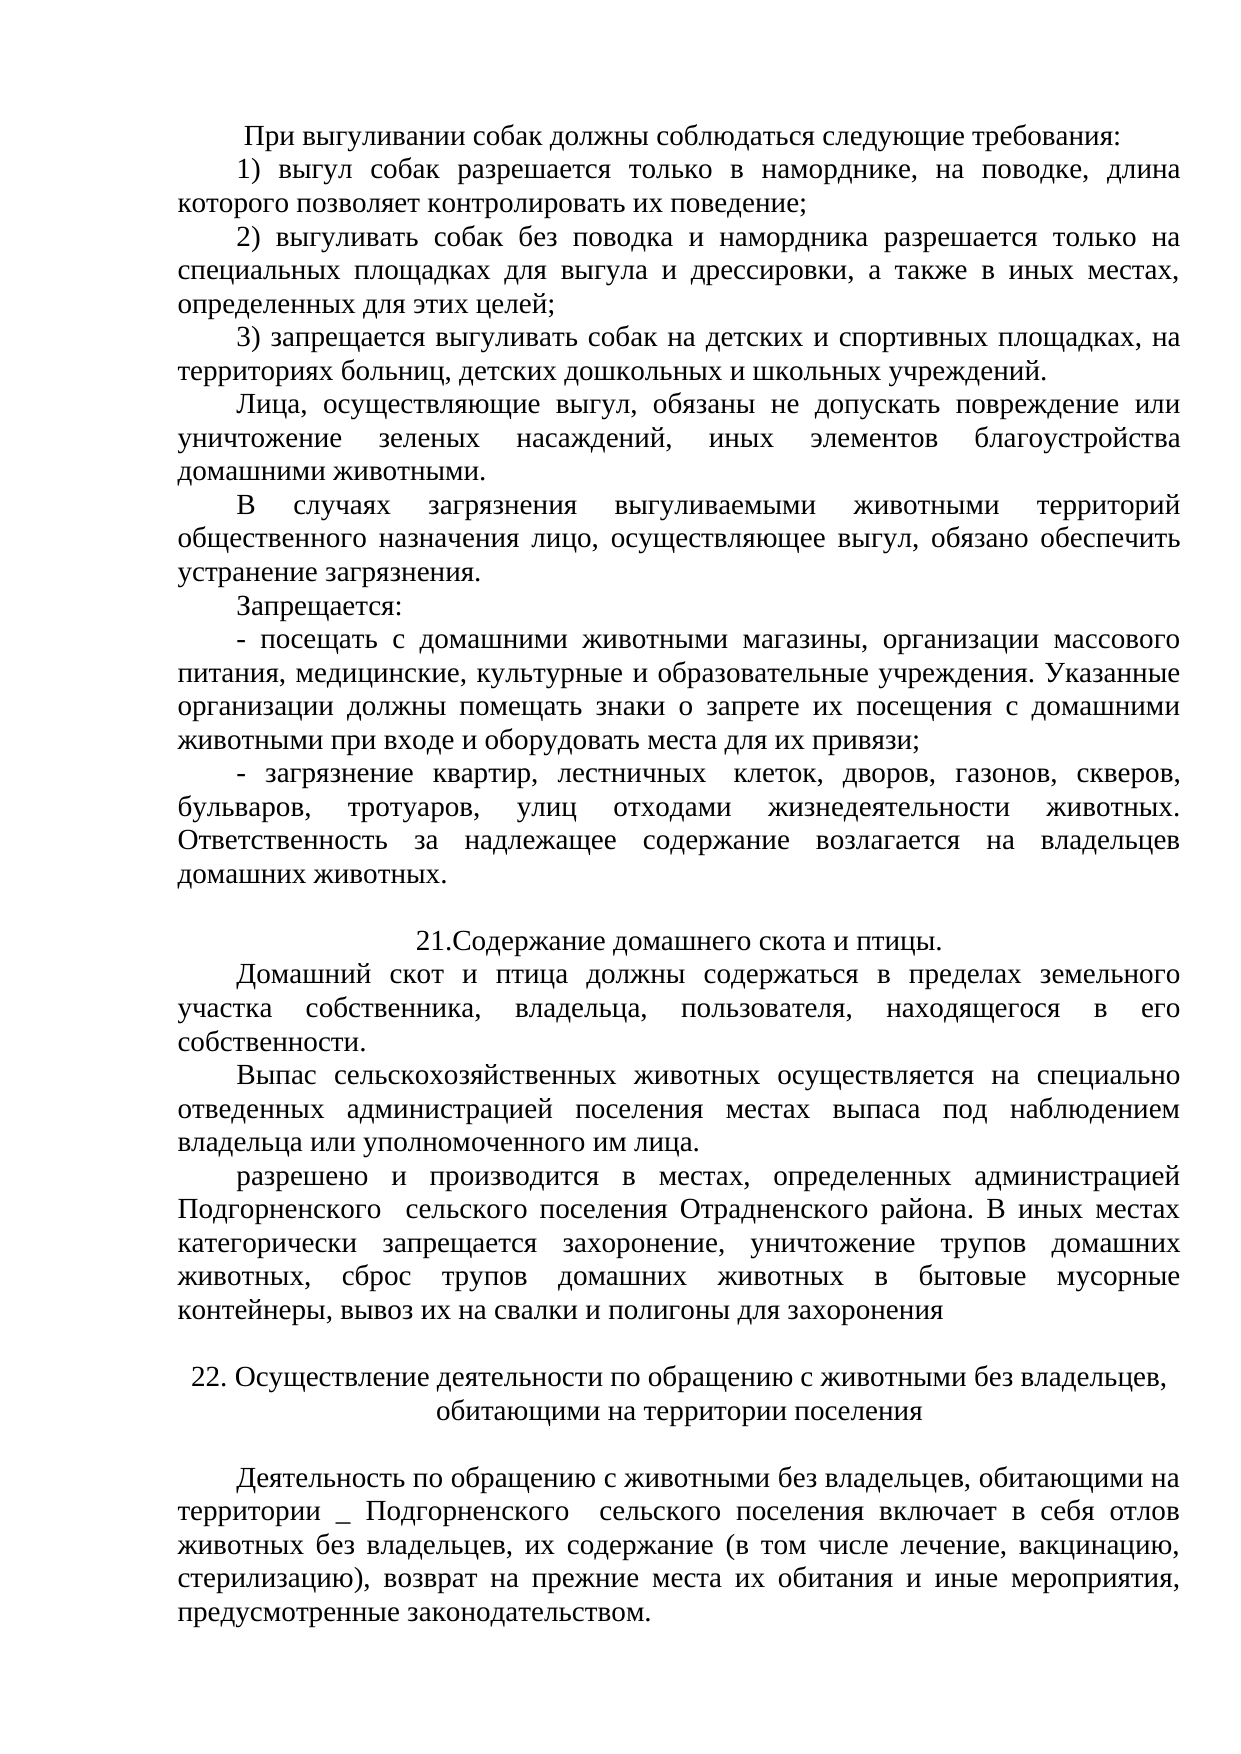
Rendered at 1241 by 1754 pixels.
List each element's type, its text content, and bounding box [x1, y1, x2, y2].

text 3) запрещается выгуливать собак на детских и спортивных площадках, на территориях больниц, детских дошкольных и школьных учреждений. [177, 319, 1181, 386]
text Деятельность по обращению с животными без владельцев, обитающими на территории _ Подгорненского сельского поселения включает в себя отлов животных без владельцев, их содержание (в том числе лечение, вакцинацию, стерилизацию), возврат на прежние места их обитания и иные мероприятия, предусмотренные законодательством. [177, 1460, 1181, 1627]
text - посещать с домашними животными магазины, организации массового питания, медицинские, культурные и образовательные учреждения. Указанные организации должны помещать знаки о запрете их посещения с домашними животными при входе и оборудовать места для их привязи; [177, 621, 1181, 755]
text В случаях загрязнения выгуливаемыми животными территорий общественного назначения лицо, осуществляющее выгул, обязано обеспечить устранение загрязнения. [177, 487, 1181, 588]
text 21.Содержание домашнего скота и птицы. [177, 923, 1181, 957]
text - загрязнение квартир, лестничных клеток, дворов, газонов, скверов, бульваров, тротуаров, улиц отходами жизнедеятельности животных. Ответственность за надлежащее содержание возлагается на владельцев домашних животных. [177, 755, 1181, 889]
text Лица, осуществляющие выгул, обязаны не допускать повреждение или уничтожение зеленых насаждений, иных элементов благоустройства домашними животными. [177, 386, 1181, 487]
text Запрещается: [177, 588, 1181, 621]
text 22. Осуществление деятельности по обращению с животными без владельцев, обитающими на территории поселения [177, 1359, 1181, 1426]
text 2) выгуливать собак без поводка и намордника разрешается только на специальных площадках для выгула и дрессировки, а также в иных местах, определенных для этих целей; [177, 219, 1181, 319]
text Выпас сельскохозяйственных животных осуществляется на специально отведенных администрацией поселения местах выпаса под наблюдением владельца или уполномоченного им лица. [177, 1057, 1181, 1158]
text 1) выгул собак разрешается только в наморднике, на поводке, длина которого позволяет контролировать их поведение; [177, 152, 1181, 219]
text Домашний скот и птица должны содержаться в пределах земельного участка собственника, владельца, пользователя, находящегося в его собственности. [177, 957, 1181, 1057]
text При выгуливании собак должны соблюдаться следующие требования: [177, 118, 1181, 152]
text разрешено и производится в местах, определенных администрацией Подгорненского сельского поселения Отрадненского района. В иных местах категорически запрещается захоронение, уничтожение трупов домашних животных, сброс трупов домашних животных в бытовые мусорные контейнеры, вывоз их на свалки и полигоны для захоронения [177, 1158, 1181, 1326]
